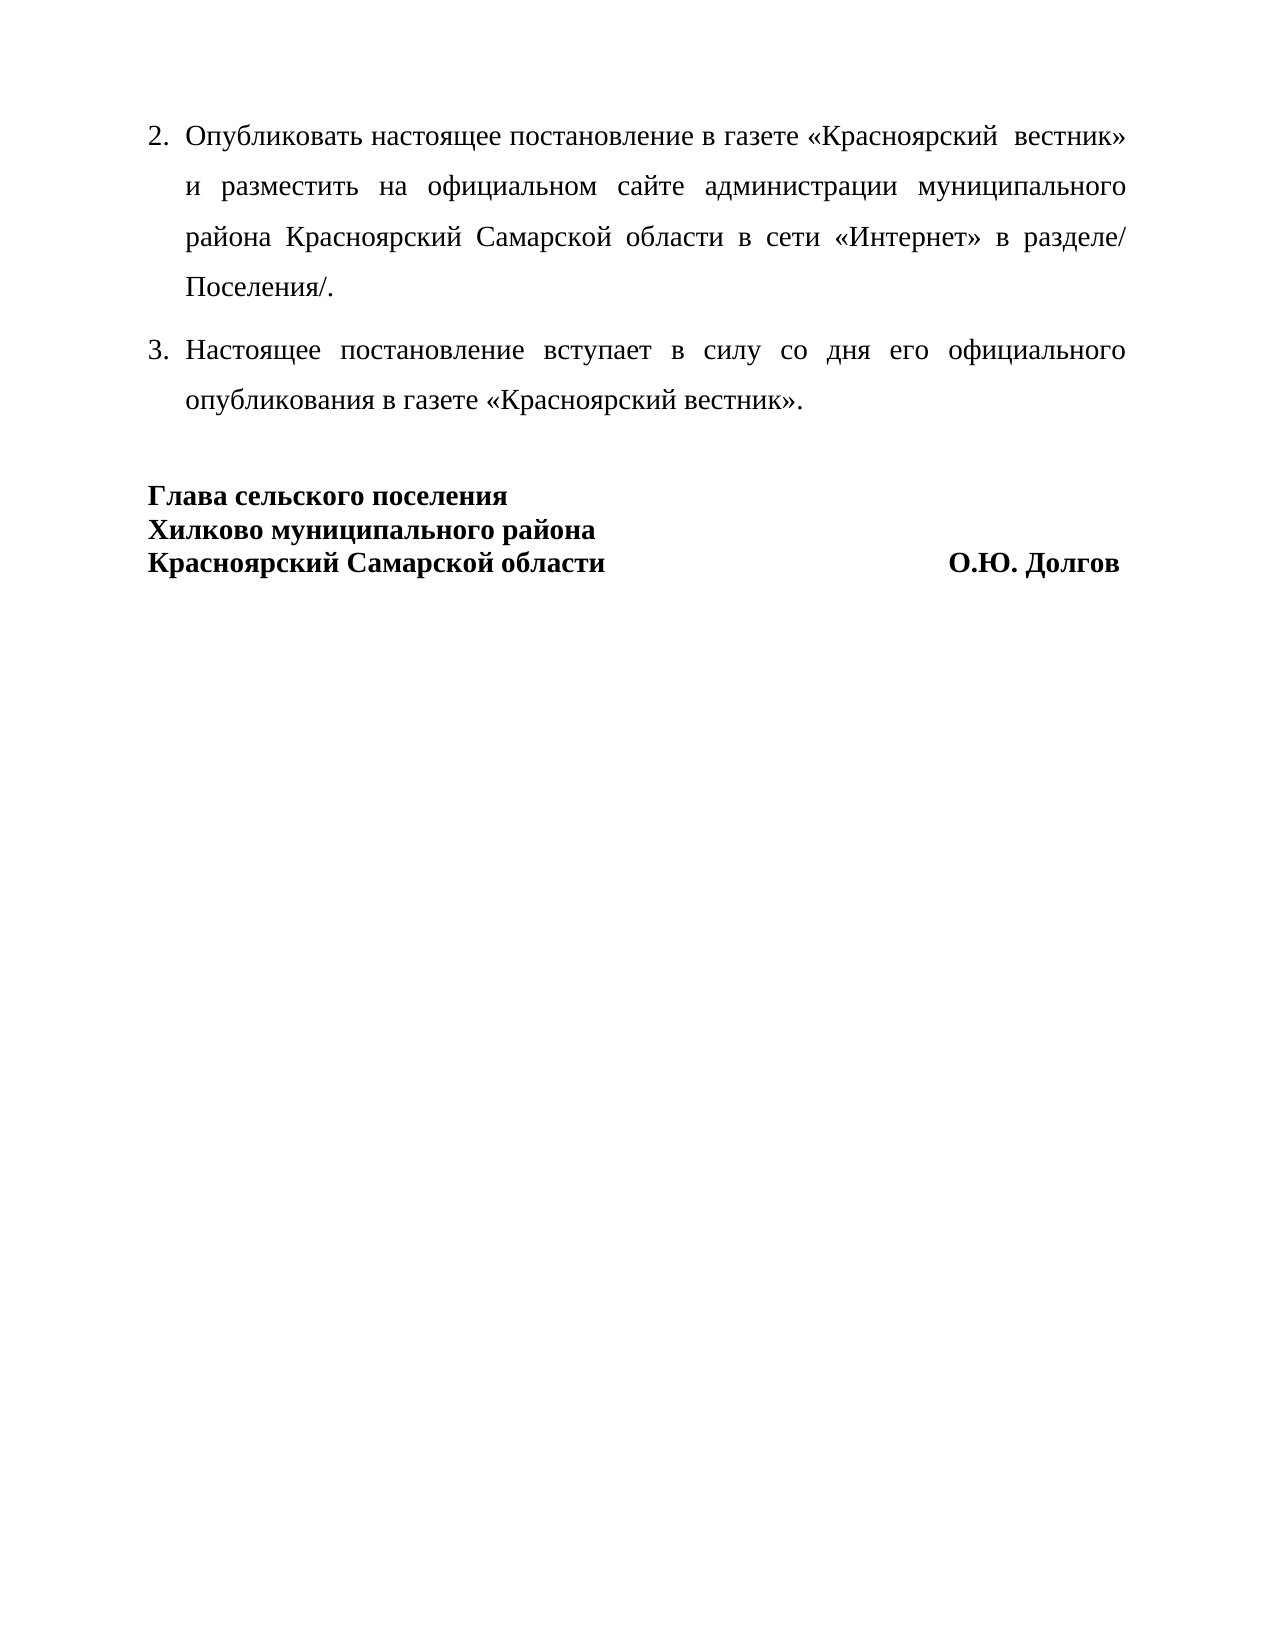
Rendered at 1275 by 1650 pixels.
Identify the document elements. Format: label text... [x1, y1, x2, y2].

text Хилково муниципального района [148, 512, 1127, 546]
list Опубликовать настоящее постановление в газете «Красноярский вестник» и разместить на официальном сайте администрации муниципального района Красноярский Самарской области в сети «Интернет» в разделе/ Поселения/. [148, 118, 1127, 303]
list Настоящее постановление вступает в силу со дня его официального опубликования в газете «Красноярский вестник». [148, 332, 1127, 416]
text Красноярский Самарской области О.Ю. Долгов [148, 546, 1127, 579]
text Глава сельского поселения [148, 478, 1127, 512]
